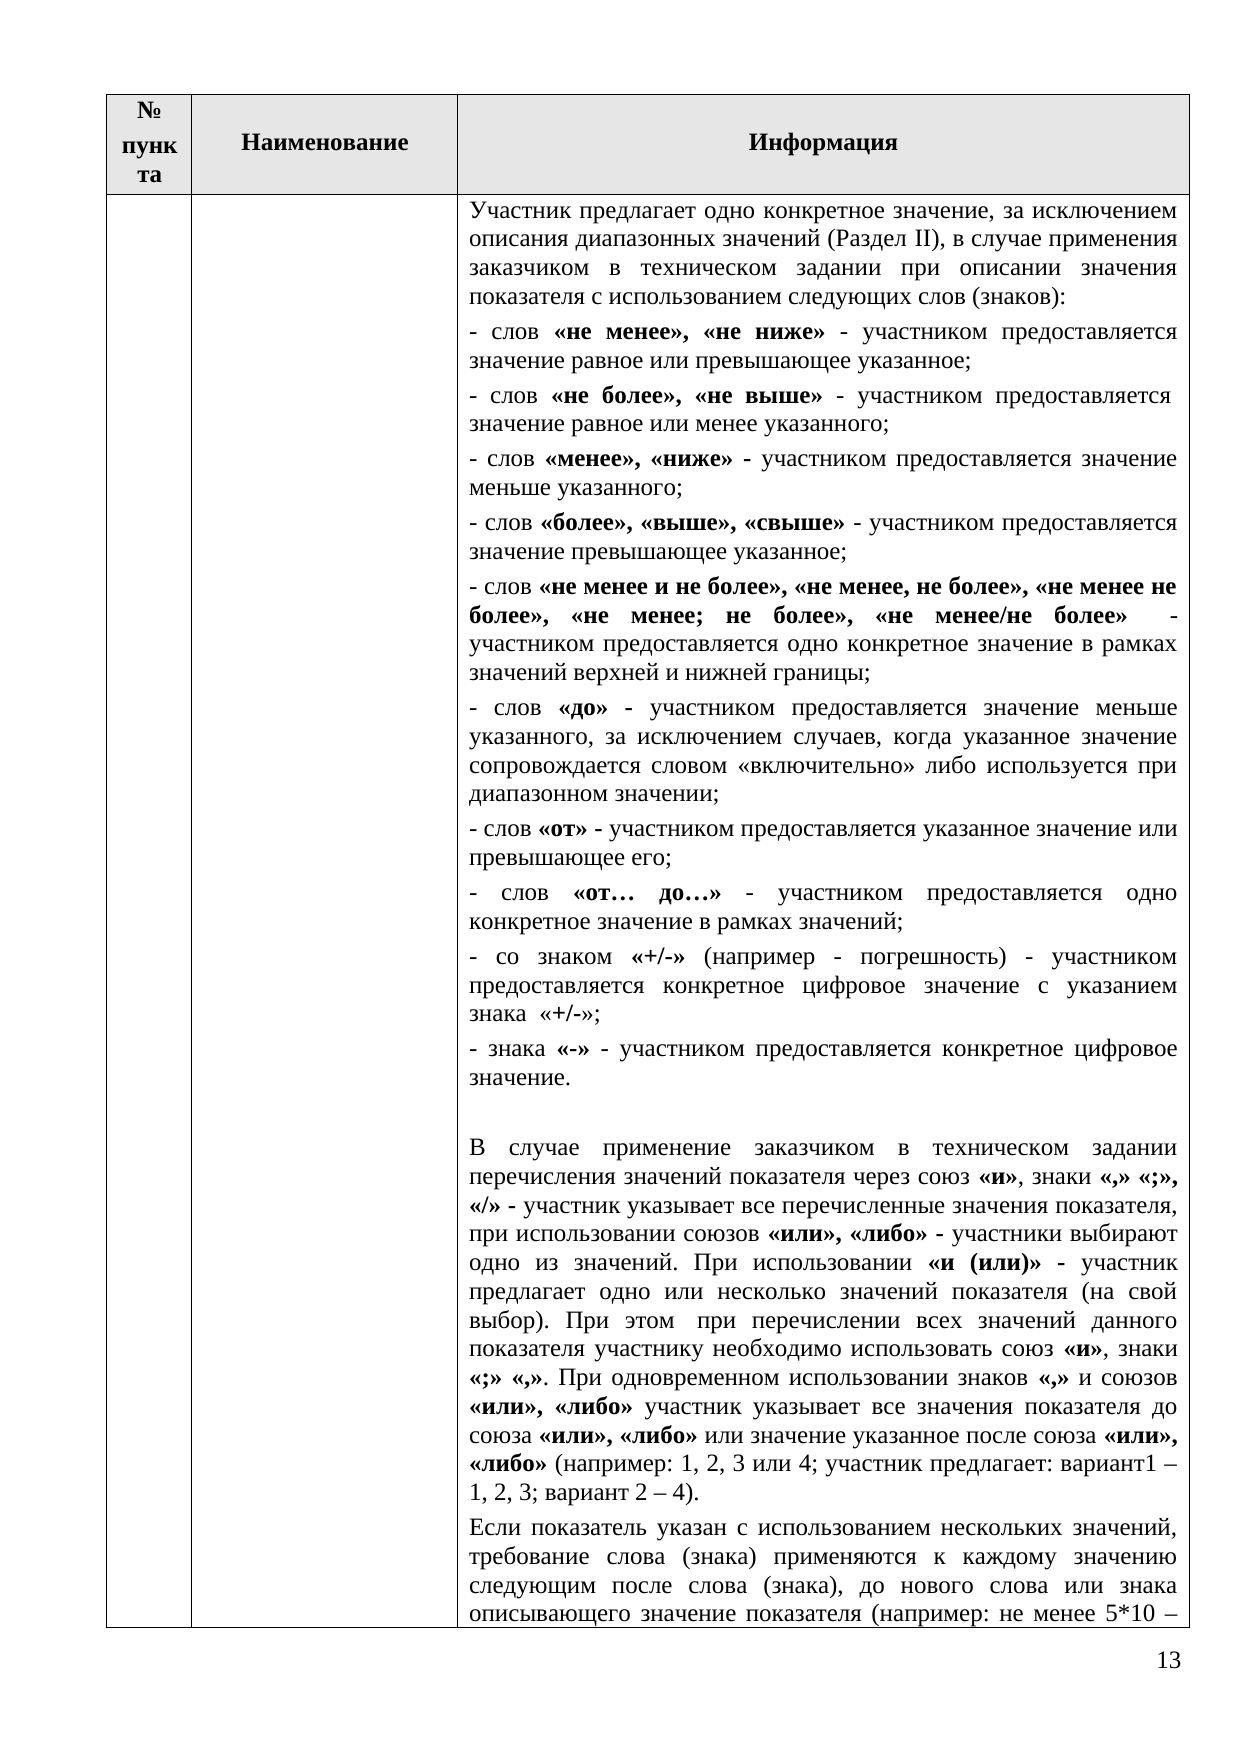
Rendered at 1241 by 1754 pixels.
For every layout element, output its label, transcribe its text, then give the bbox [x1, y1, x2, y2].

table_header Информация [458, 95, 1189, 194]
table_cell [192, 195, 457, 1627]
table_cell [107, 195, 191, 1627]
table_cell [458, 195, 1189, 1627]
table_header № пункта [107, 95, 191, 194]
table_header Наименование [192, 95, 457, 194]
